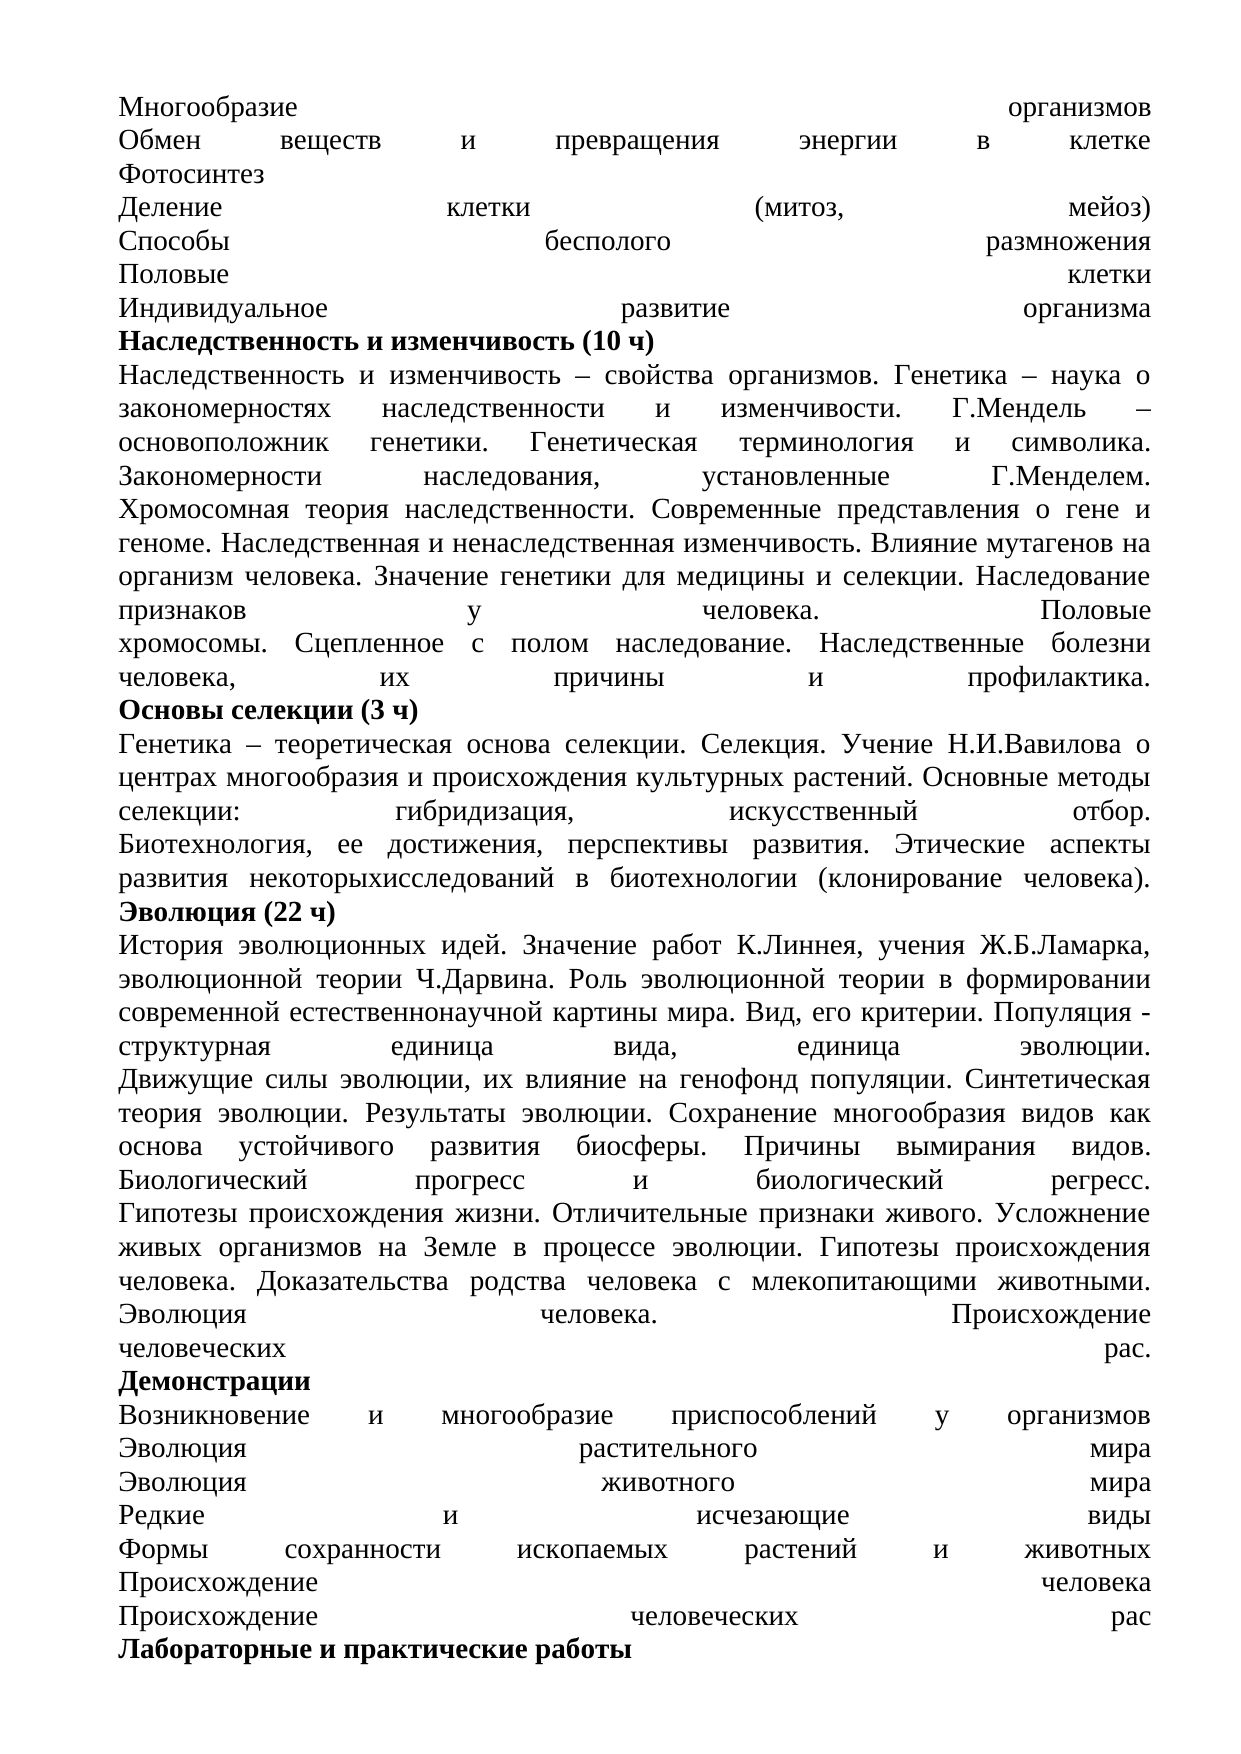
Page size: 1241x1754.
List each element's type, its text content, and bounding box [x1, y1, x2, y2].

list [118, 89, 1152, 357]
list История эволюционных идей. Значение работ К.Линнея, учения Ж.Б.Ламарка, эволюционной теории Ч.Дарвина. Роль эволюционной теории в формировании современной естественнонаучной картины мира. Вид, его критерии. Популяция - структурная единица вида, единица эволюции. Движущие силы эволюции, их влияние на генофонд популяции. Синтетическая теория эволюции. Результаты эволюции. Сохранение многообразия видов как основа устойчивого развития биосферы. Причины вымирания видов. Биологический прогресс и биологический регресс. Гипотезы происхождения жизни. Отличительные признаки живого. Усложнение живых организмов на Земле в процессе эволюции. Гипотезы происхождения человека. Доказательства родства человека с млекопитающими животными. Эволюция человека. Происхождение человеческих рас. Демонстрации Возникновение и многообразие приспособлений у организмов Эволюция растительного мира Эволюция животного мира Редкие и исчезающие виды Формы сохранности ископаемых растений и животных Происхождение человека Происхождение человеческих рас Лабораторные и практические работы [118, 927, 1152, 1665]
list Генетика – теоретическая основа селекции. Селекция. Учение Н.И.Вавилова о центрах многообразия и происхождения культурных растений. Основные методы селекции: гибридизация, искусственный отбор. Биотехнология, ее достижения, перспективы развития. Этические аспекты развития некоторыхисследований в биотехнологии (клонирование человека). Эволюция (22 ч) [118, 726, 1152, 927]
list Наследственность и изменчивость – свойства организмов. Генетика – наука о закономерностях наследственности и изменчивости. Г.Мендель – основоположник генетики. Генетическая терминология и символика. Закономерности наследования, установленные Г.Менделем. Хромосомная теория наследственности. Современные представления о гене и геноме. Наследственная и ненаследственная изменчивость. Влияние мутагенов на организм человека. Значение генетики для медицины и селекции. Наследование признаков у человека. Половые хромосомы. Сцепленное с полом наследование. Наследственные болезни человека, их причины и профилактика. Основы селекции (3 ч) [118, 357, 1152, 726]
